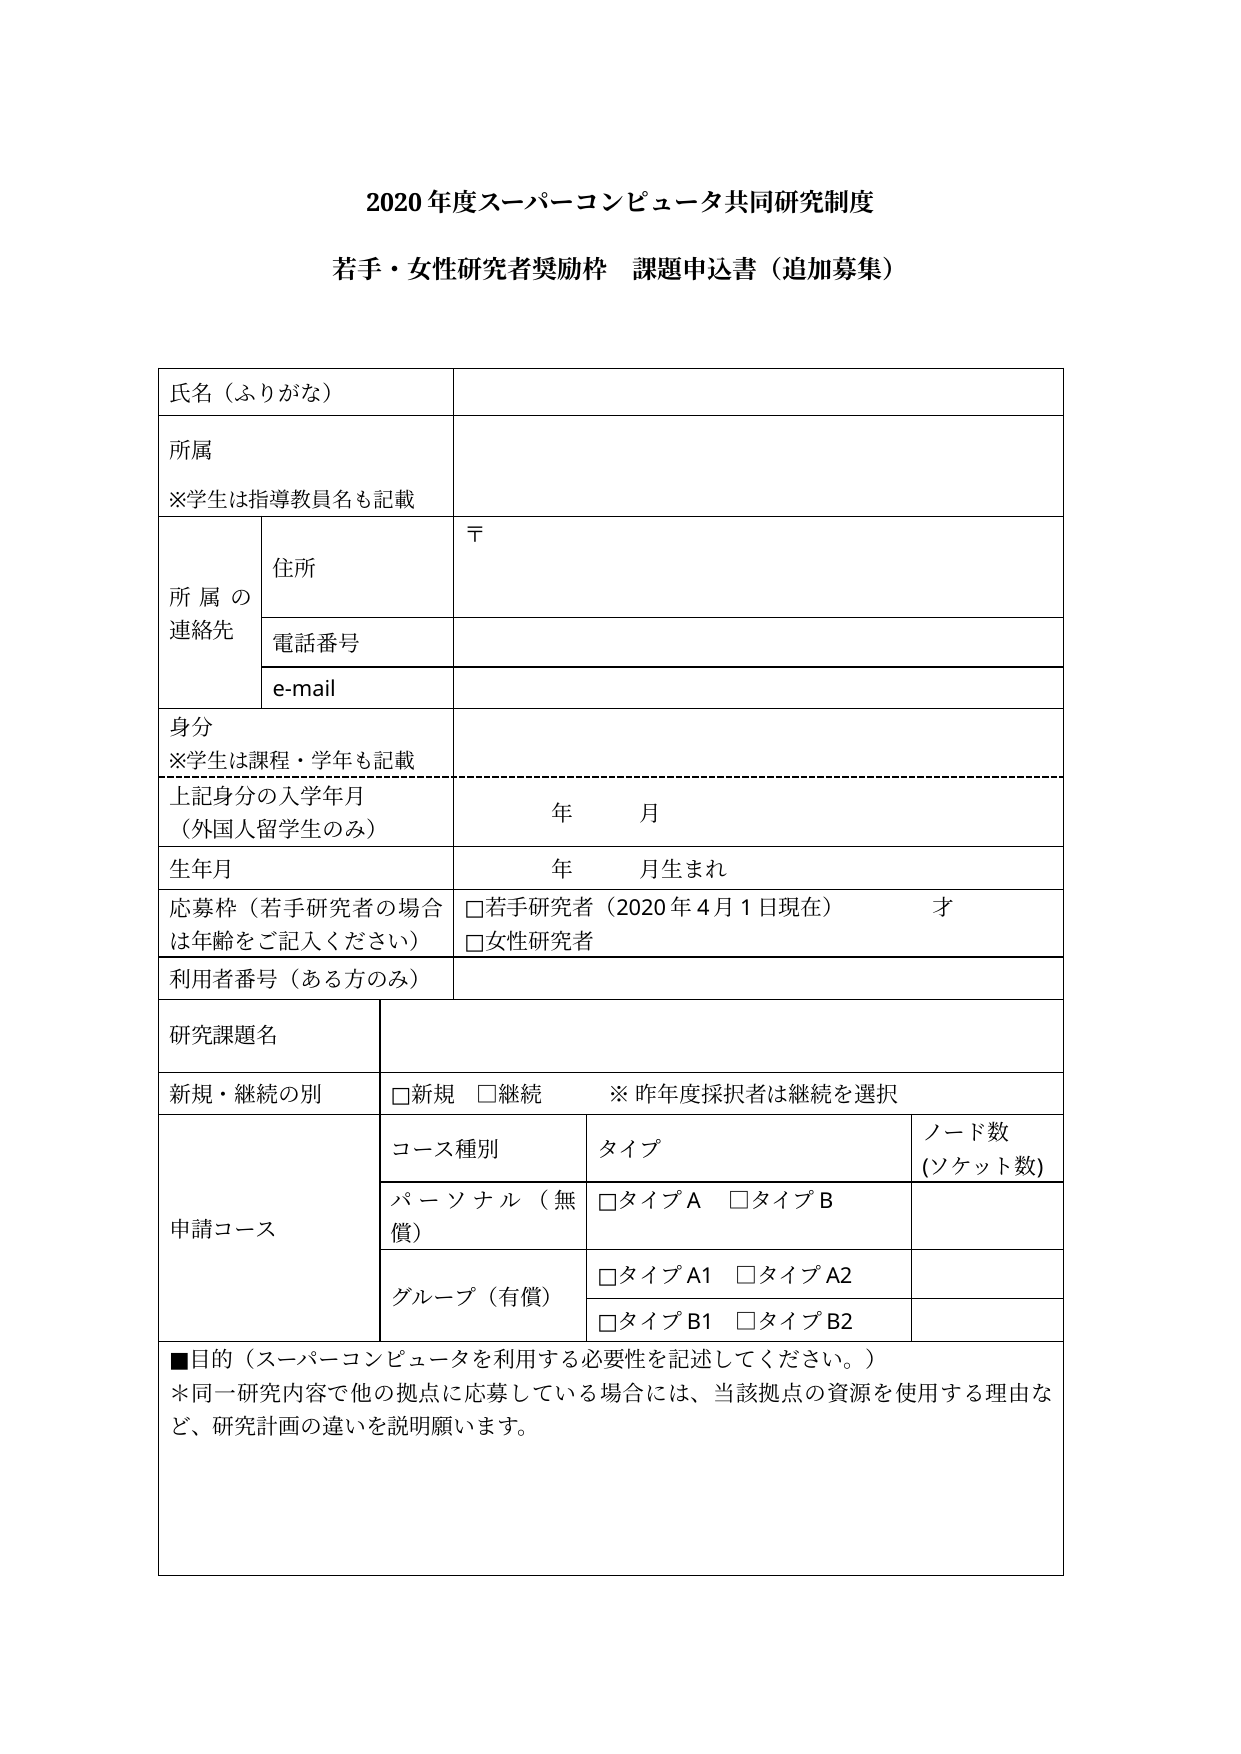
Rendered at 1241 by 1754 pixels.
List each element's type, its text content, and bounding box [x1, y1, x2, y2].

table_cell 年 月生まれ [454, 847, 1063, 889]
table_cell 上記身分の入学年月 （外国人留学生のみ） [159, 776, 453, 846]
table_cell [381, 1000, 1063, 1072]
table_cell 住所 [262, 517, 453, 617]
table_cell e-mail [262, 668, 453, 708]
table_cell □若手研究者（2020年4月1日現在） 才 □女性研究者 [454, 890, 1063, 956]
table_cell [454, 668, 1063, 708]
table_cell [454, 416, 1063, 516]
table_cell [454, 618, 1063, 666]
table_cell 年 月 [454, 776, 1063, 846]
table_cell □タイプA1 □タイプA2 [587, 1250, 911, 1298]
table_cell 〒 [454, 517, 1063, 617]
table_cell □新規 □継続 ※ 昨年度採択者は継続を選択 [381, 1073, 1063, 1114]
table_cell 生年月 [159, 847, 453, 889]
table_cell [159, 1342, 1063, 1575]
text 2020年度スーパーコンピュータ共同研究制度 [148, 168, 1092, 234]
table_cell タイプ [587, 1115, 911, 1181]
table_cell 所属 ※学生は指導教員名も記載 [159, 416, 453, 516]
table_cell 新規・継続の別 [159, 1073, 379, 1114]
table_cell パーソナル（無償） [381, 1183, 586, 1249]
table_cell 身分 ※学生は課程・学年も記載 [159, 709, 453, 776]
table_cell [912, 1299, 1063, 1341]
table_cell 所属の連絡先 [159, 517, 261, 708]
table_cell [912, 1250, 1063, 1298]
table_cell コース種別 [381, 1115, 586, 1181]
table_cell 申請コース [159, 1115, 379, 1341]
table_cell □タイプA □タイプB [587, 1183, 911, 1249]
table_header 氏名（ふりがな） [159, 369, 453, 414]
table_cell ノード数 (ソケット数) [912, 1115, 1063, 1181]
table_cell 研究課題名 [159, 1000, 379, 1072]
table_header [454, 369, 1063, 414]
table_cell [454, 709, 1063, 776]
text 若手・女性研究者奨励枠 課題申込書（追加募集） [148, 234, 1092, 301]
table_cell グループ（有償） [381, 1250, 586, 1341]
table_cell □タイプB1 □タイプB2 [587, 1299, 911, 1341]
table_cell 電話番号 [262, 618, 453, 666]
table_cell [912, 1183, 1063, 1249]
table_cell 利用者番号（ある方のみ） [159, 958, 453, 999]
table_cell [454, 958, 1063, 999]
table_cell 応募枠（若手研究者の場合は年齢をご記入ください） [159, 890, 453, 956]
